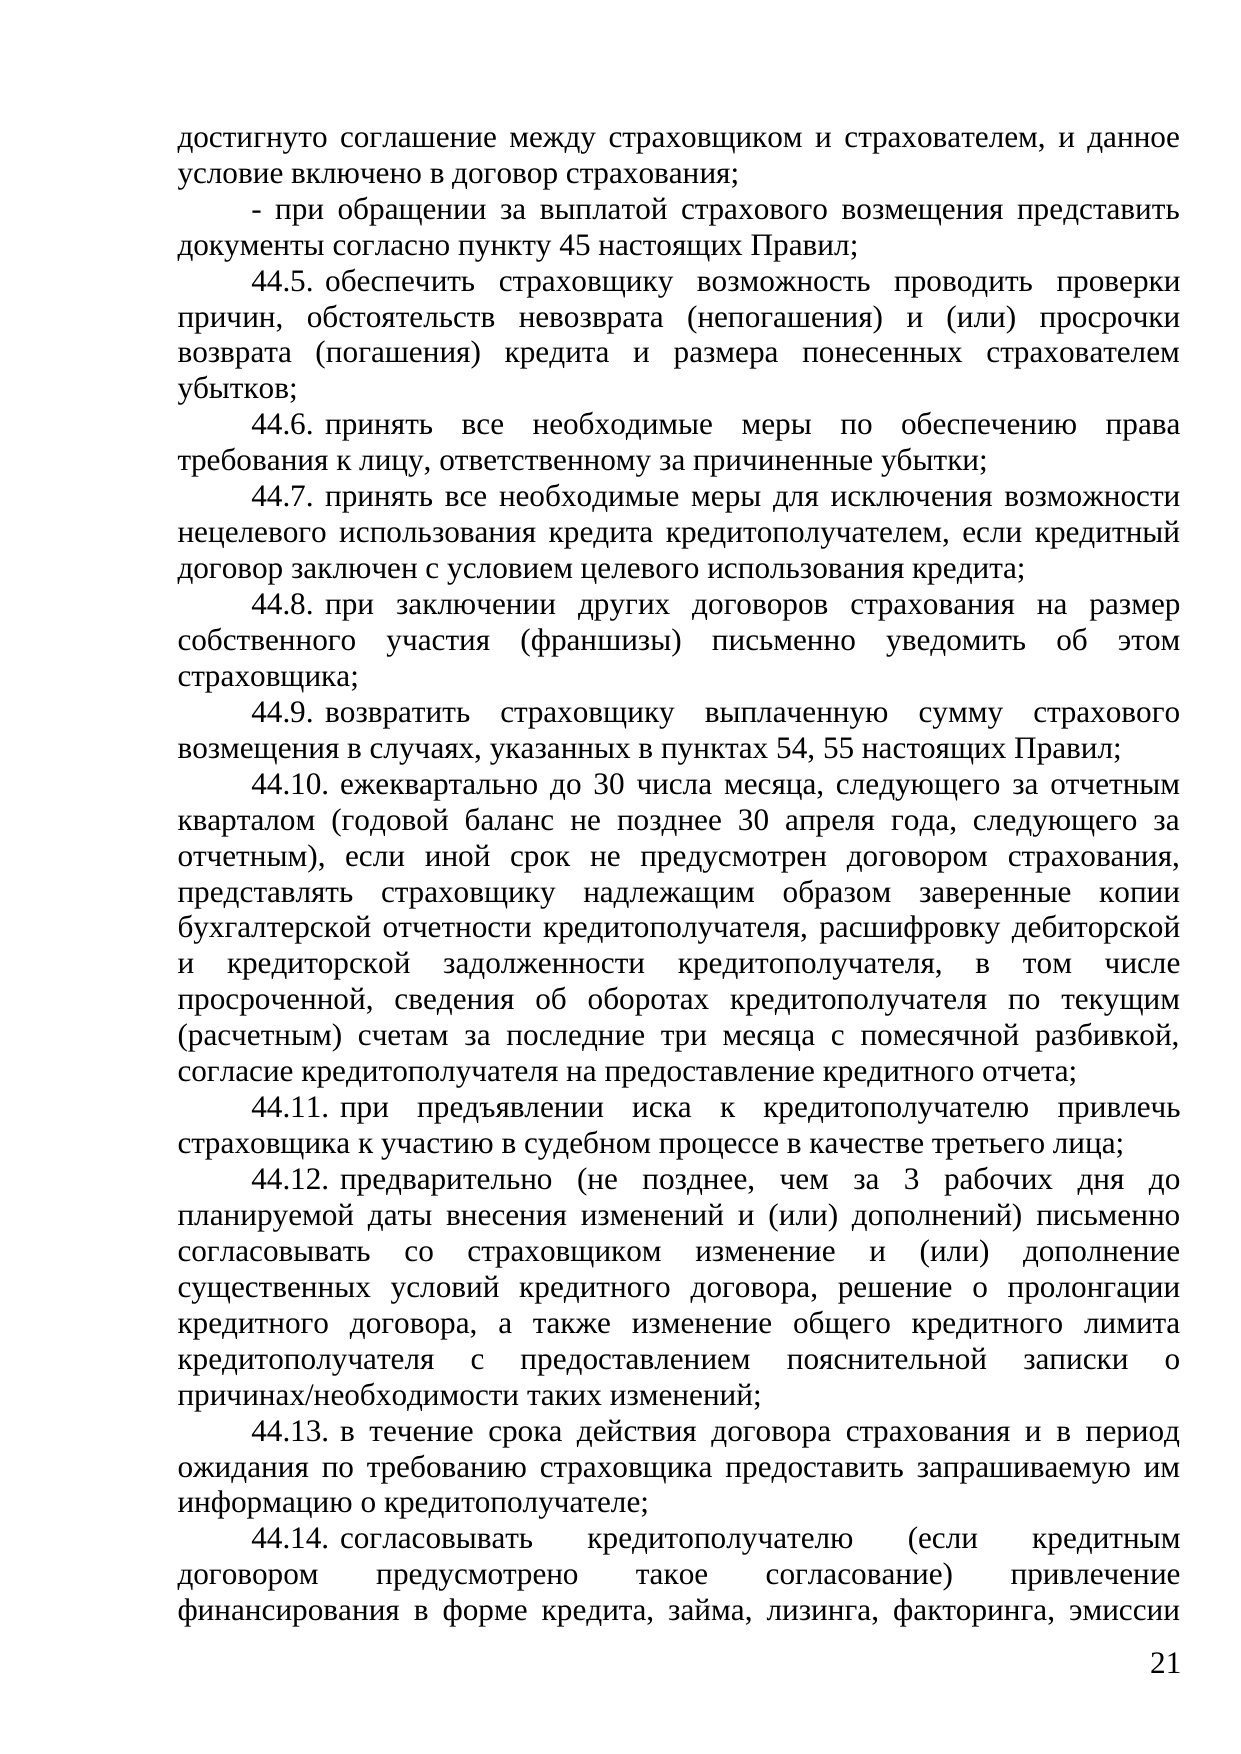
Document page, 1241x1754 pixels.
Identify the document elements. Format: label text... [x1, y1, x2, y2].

list принять все необходимые меры для исключения возможности нецелевого использования кредита кредитополучателем, если кредитный договор заключен с условием целевого использования кредита; [177, 477, 1181, 585]
list при заключении других договоров страхования на размер собственного участия (франшизы) письменно уведомить об этом страховщика; [177, 585, 1181, 693]
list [177, 1520, 1181, 1627]
list принять все необходимые меры по обеспечению права требования к лицу, ответственному за причиненные убытки; [177, 406, 1181, 477]
list при предъявлении иска к кредитополучателю привлечь страховщика к участию в судебном процессе в качестве третьего лица; [177, 1088, 1181, 1160]
list в течение срока действия договора страхования и в период ожидания по требованию страховщика предоставить запрашиваемую им информацию о кредитополучателе; [177, 1412, 1181, 1520]
list обеспечить страховщику возможность проводить проверки причин, обстоятельств невозврата (непогашения) и (или) просрочки возврата (погашения) кредита и размера понесенных страхователем убытков; [177, 262, 1181, 406]
list ежеквартально до 30 числа месяца, следующего за отчетным кварталом (годовой баланс не позднее 30 апреля года, следующего за отчетным), если иной срок не предусмотрен договором страхования, представлять страховщику надлежащим образом заверенные копии бухгалтерской отчетности кредитополучателя, расшифровку дебиторской и кредиторской задолженности кредитополучателя, в том числе просроченной, сведения об оборотах кредитополучателя по текущим (расчетным) счетам за последние три месяца с помесячной разбивкой, согласие кредитополучателя на предоставление кредитного отчета; [177, 765, 1181, 1088]
list возвратить страховщику выплаченную сумму страхового возмещения в случаях, указанных в пунктах 54, 55 настоящих Правил; [177, 693, 1181, 765]
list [177, 118, 1181, 190]
list предварительно (не позднее, чем за 3 рабочих дня до планируемой даты внесения изменений и (или) дополнений) письменно согласовывать со страховщиком изменение и (или) дополнение существенных условий кредитного договора, решение о пролонгации кредитного договора, а также изменение общего кредитного лимита кредитополучателя с предоставлением пояснительной записки о причинах/необходимости таких изменений; [177, 1160, 1181, 1412]
list - при обращении за выплатой страхового возмещения представить документы согласно пункту 45 настоящих Правил; [177, 190, 1181, 262]
